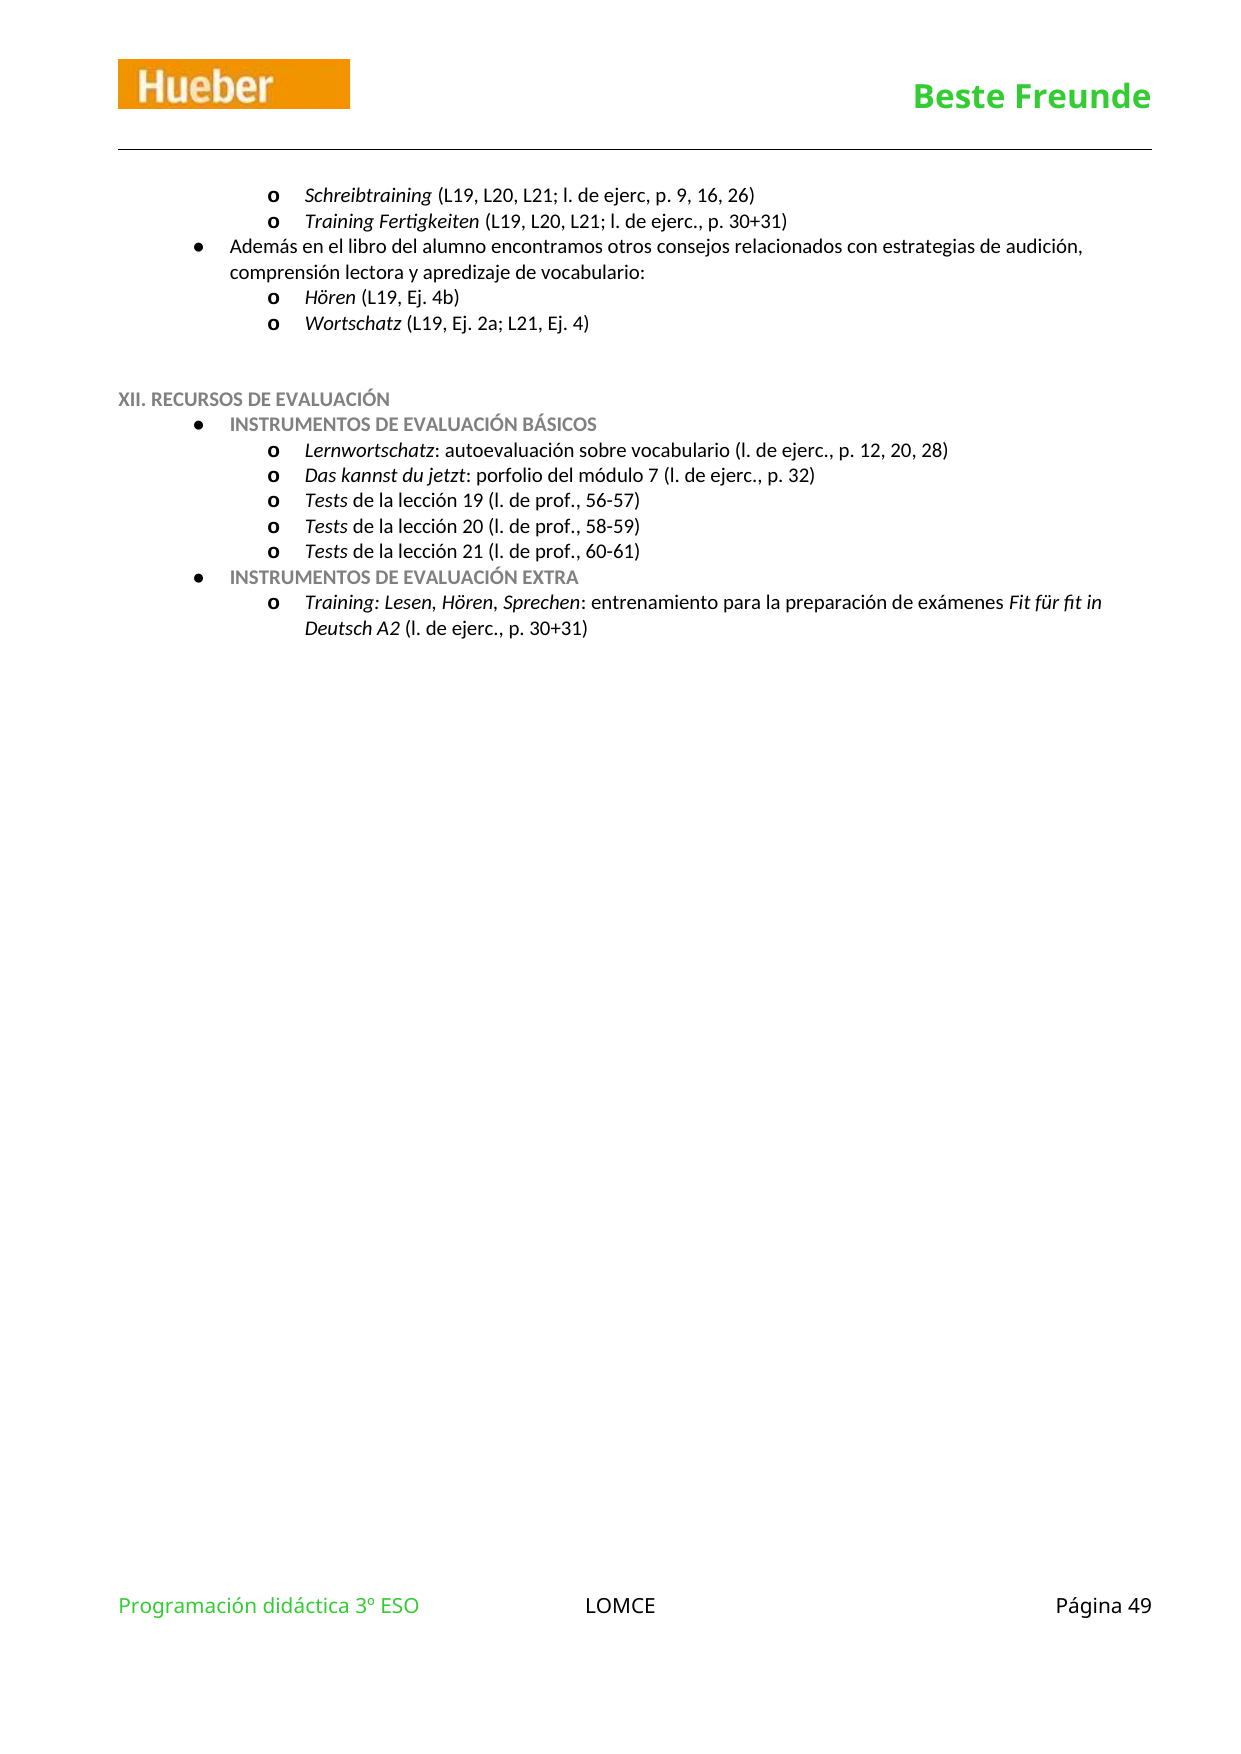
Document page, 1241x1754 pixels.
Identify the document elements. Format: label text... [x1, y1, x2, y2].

list Tests de la lección 21 (l. de prof., 60-61) [267, 538, 1152, 564]
list Hören (L19, Ej. 4b) [267, 284, 1152, 310]
list Wortschatz (L19, Ej. 2a; L21, Ej. 4) [267, 310, 1152, 335]
list Training Fertigkeiten (L19, L20, L21; l. de ejerc., p. 30+31) [267, 208, 1152, 233]
picture [118, 59, 351, 109]
list Schreibtraining (L19, L20, L21; l. de ejerc, p. 9, 16, 26) [267, 183, 1152, 208]
list Además en el libro del alumno encontramos otros consejos relacionados con estrategias de audición, comprensión lectora y apredizaje de vocabulario: [192, 233, 1152, 284]
list Tests de la lección 20 (l. de prof., 58-59) [267, 513, 1152, 538]
list Das kannst du jetzt: porfolio del módulo 7 (l. de ejerc., p. 32) [267, 462, 1152, 488]
text XII. RECURSOS DE EVALUACIÓN [118, 386, 1152, 411]
list Training: Lesen, Hören, Sprechen: entrenamiento para la preparación de exámenes Fit für fit in Deutsch A2 (l. de ejerc., p. 30+31) [267, 589, 1152, 640]
list INSTRUMENTOS DE EVALUACIÓN BÁSICOS [192, 411, 1152, 437]
list INSTRUMENTOS DE EVALUACIÓN EXTRA [192, 564, 1152, 589]
list Tests de la lección 19 (l. de prof., 56-57) [267, 488, 1152, 513]
list Lernwortschatz: autoevaluación sobre vocabulario (l. de ejerc., p. 12, 20, 28) [267, 437, 1152, 462]
